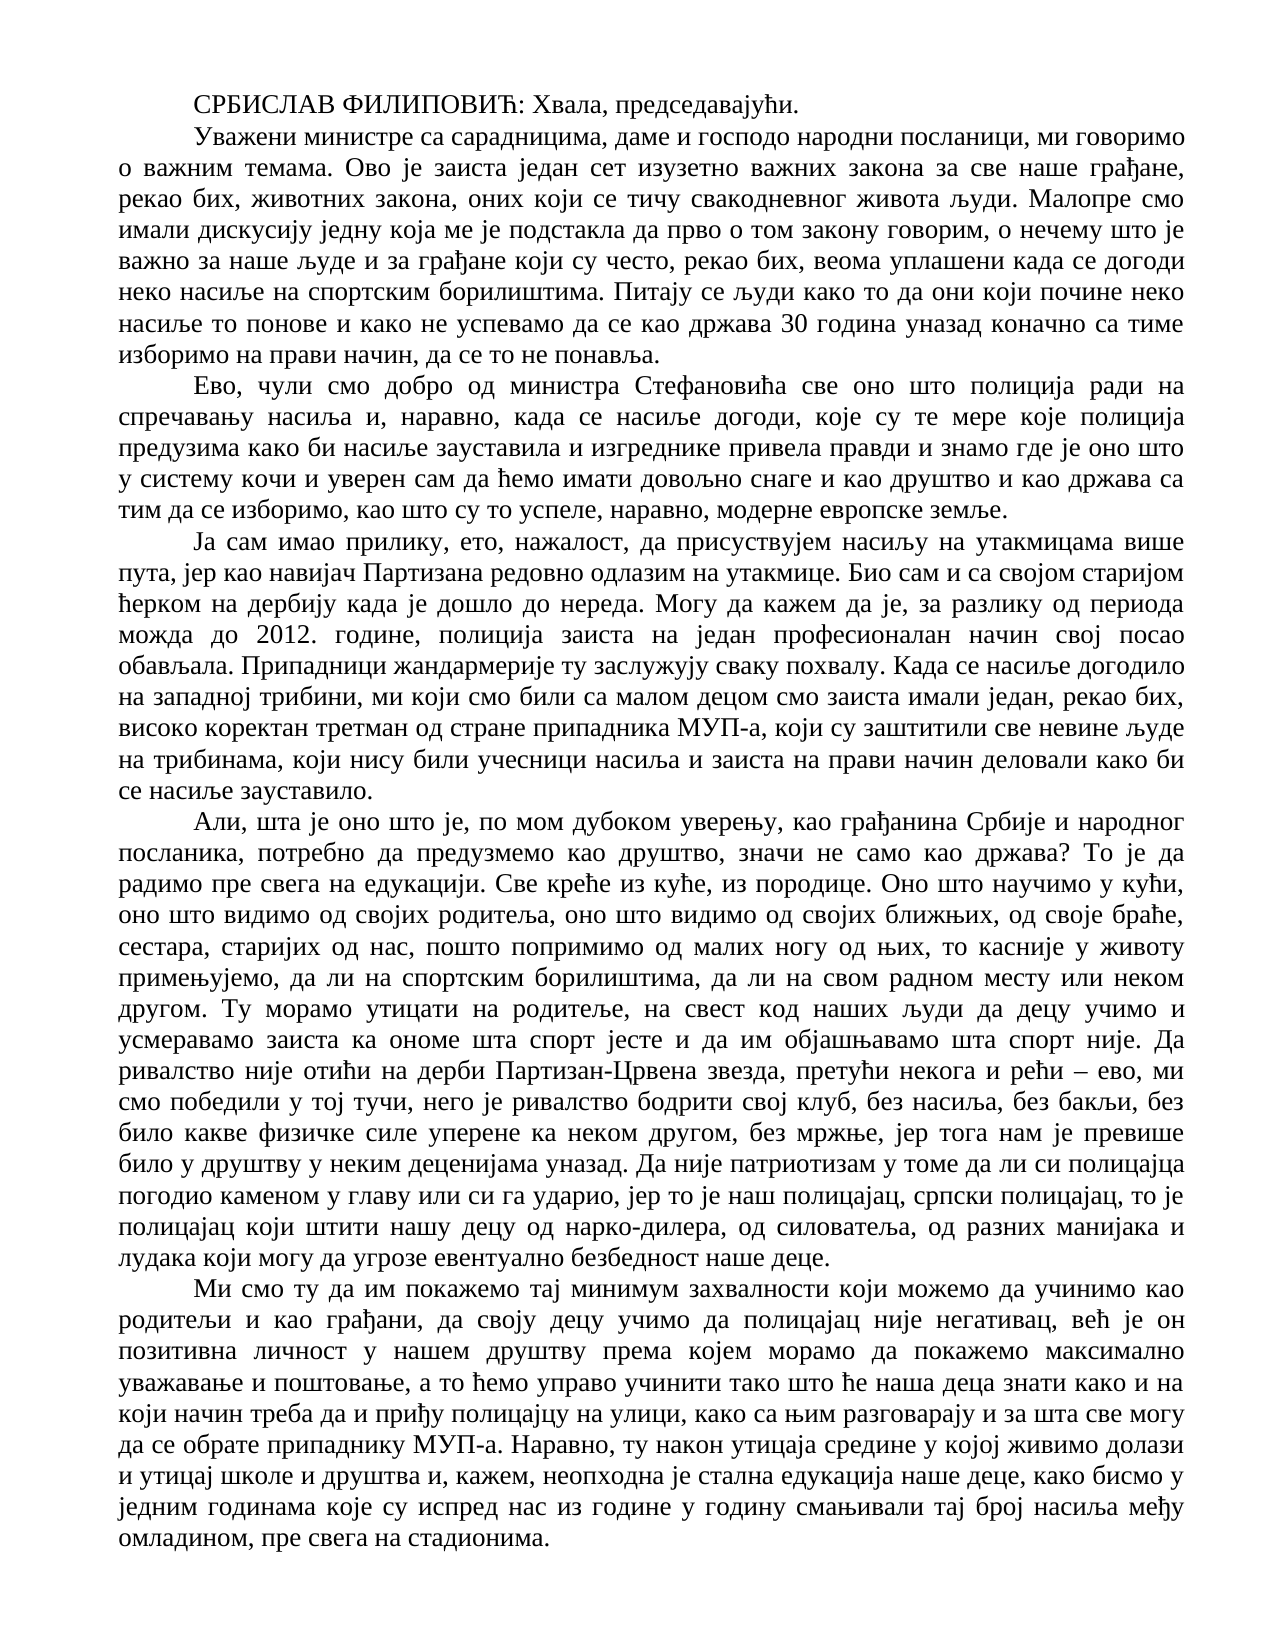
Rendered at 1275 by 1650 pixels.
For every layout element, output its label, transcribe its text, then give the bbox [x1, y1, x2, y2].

text Ми смо ту да им покажемо тај минимум захвалности који можемо да учинимо као родитељи и као грађани, да своју децу учимо да полицајац није негативац, већ је он позитивна личност у нашем друштву према којем морамо да покажемо максимално уважавање и поштовање, а то ћемо управо учинити тако што ће наша деца знати како и на који начин треба да и приђу полицајцу на улици, како са њим разговарају и за шта све могу да се обрате припаднику МУП-а. Наравно, ту након утицаја средине у којој живимо долази и утицај школе и друштва и, кажем, неопходна је стална едукација наше деце, како бисмо у једним годинама које су испред нас из године у годину смањивали тај број насиља међу омладином, пре свега на стадионима. [118, 1272, 1186, 1552]
text СРБИСЛАВ ФИЛИПОВИЋ: Хвала, председавајући. [118, 89, 1186, 120]
text Ја сам имао прилику, ето, нажалост, да присуствујем насиљу на утакмицама више пута, јер као навијач Партизана редовно одлазим на утакмице. Био сам и са својом старијом ћерком на дербију када је дошло до нереда. Могу да кажем да је, за разлику од периода можда до 2012. године, полиција заиста на један професионалан начин свој посао обављала. Припадници жандармерије ту заслужују сваку похвалу. Када се насиље догодило на западној трибини, ми који смо били са малом децом смо заиста имали један, рекао бих, високо коректан третман од стране припадника МУП-а, који су заштитили све невине људе на трибинама, који нису били учесници насиља и заиста на прави начин деловали како би се насиље зауставило. [118, 525, 1186, 805]
text Ево, чули смо добро од министра Стефановића све оно што полиција ради на спречавању насиља и, наравно, када се насиље догоди, које су те мере које полиција предузима како би насиље зауставила и изгреднике привела правди и знамо где је оно што у систему кочи и уверен сам да ћемо имати довољно снаге и као друштво и као држава са тим да се изборимо, као што су то успеле, наравно, модерне европске земље. [118, 369, 1186, 525]
text Уважени министре са сарадницима, даме и господо народни посланици, ми говоримо о важним темама. Ово је заиста један сет изузетно важних закона за све наше грађане, рекао бих, животних закона, оних који се тичу свакодневног живота људи. Малопре смо имали дискусију једну која ме је подстакла да прво о том закону говорим, о нечему што је важно за наше људе и за грађане који су често, рекао бих, веома уплашени када се догоди неко насиље на спортским борилиштима. Питају се људи како то да они који почине неко насиље то понове и како не успевамо да се као држава 30 година уназад коначно са тиме изборимо на прави начин, да се то не понавља. [118, 120, 1186, 369]
text Али, шта је оно што је, по мом дубоком уверењу, као грађанина Србије и народног посланика, потребно да предузмемо као друштво, значи не само као држава? То је да радимо пре свега на едукацији. Све креће из куће, из породице. Оно што научимо у кући, оно што видимо од својих родитеља, оно што видимо од својих ближњих, од своје браће, сестара, старијих од нас, пошто попримимо од малих ногу од њих, то касније у животу примењујемо, да ли на спортским борилиштима, да ли на свом радном месту или неком другом. Ту морамо утицати на родитеље, на свест код наших људи да децу учимо и усмеравамо заиста ка ономе шта спорт јесте и да им објашњавамо шта спорт није. Да ривалство није отићи на дерби Партизан-Црвена звезда, претући некога и рећи – ево, ми смо победили у тој тучи, него је ривалство бодрити свој клуб, без насиља, без бакљи, без било какве физичке силе уперене ка неком другом, без мржње, јер тога нам је превише било у друштву у неким деценијама уназад. Да није патриотизам у томе да ли си полицајца погодио каменом у главу или си га ударио, јер то је наш полицајац, српски полицајац, то је полицајац који штити нашу децу од нарко-дилера, од силоватеља, од разних манијака и лудака који могу да угрозе евентуално безбедност наше деце. [118, 805, 1186, 1272]
